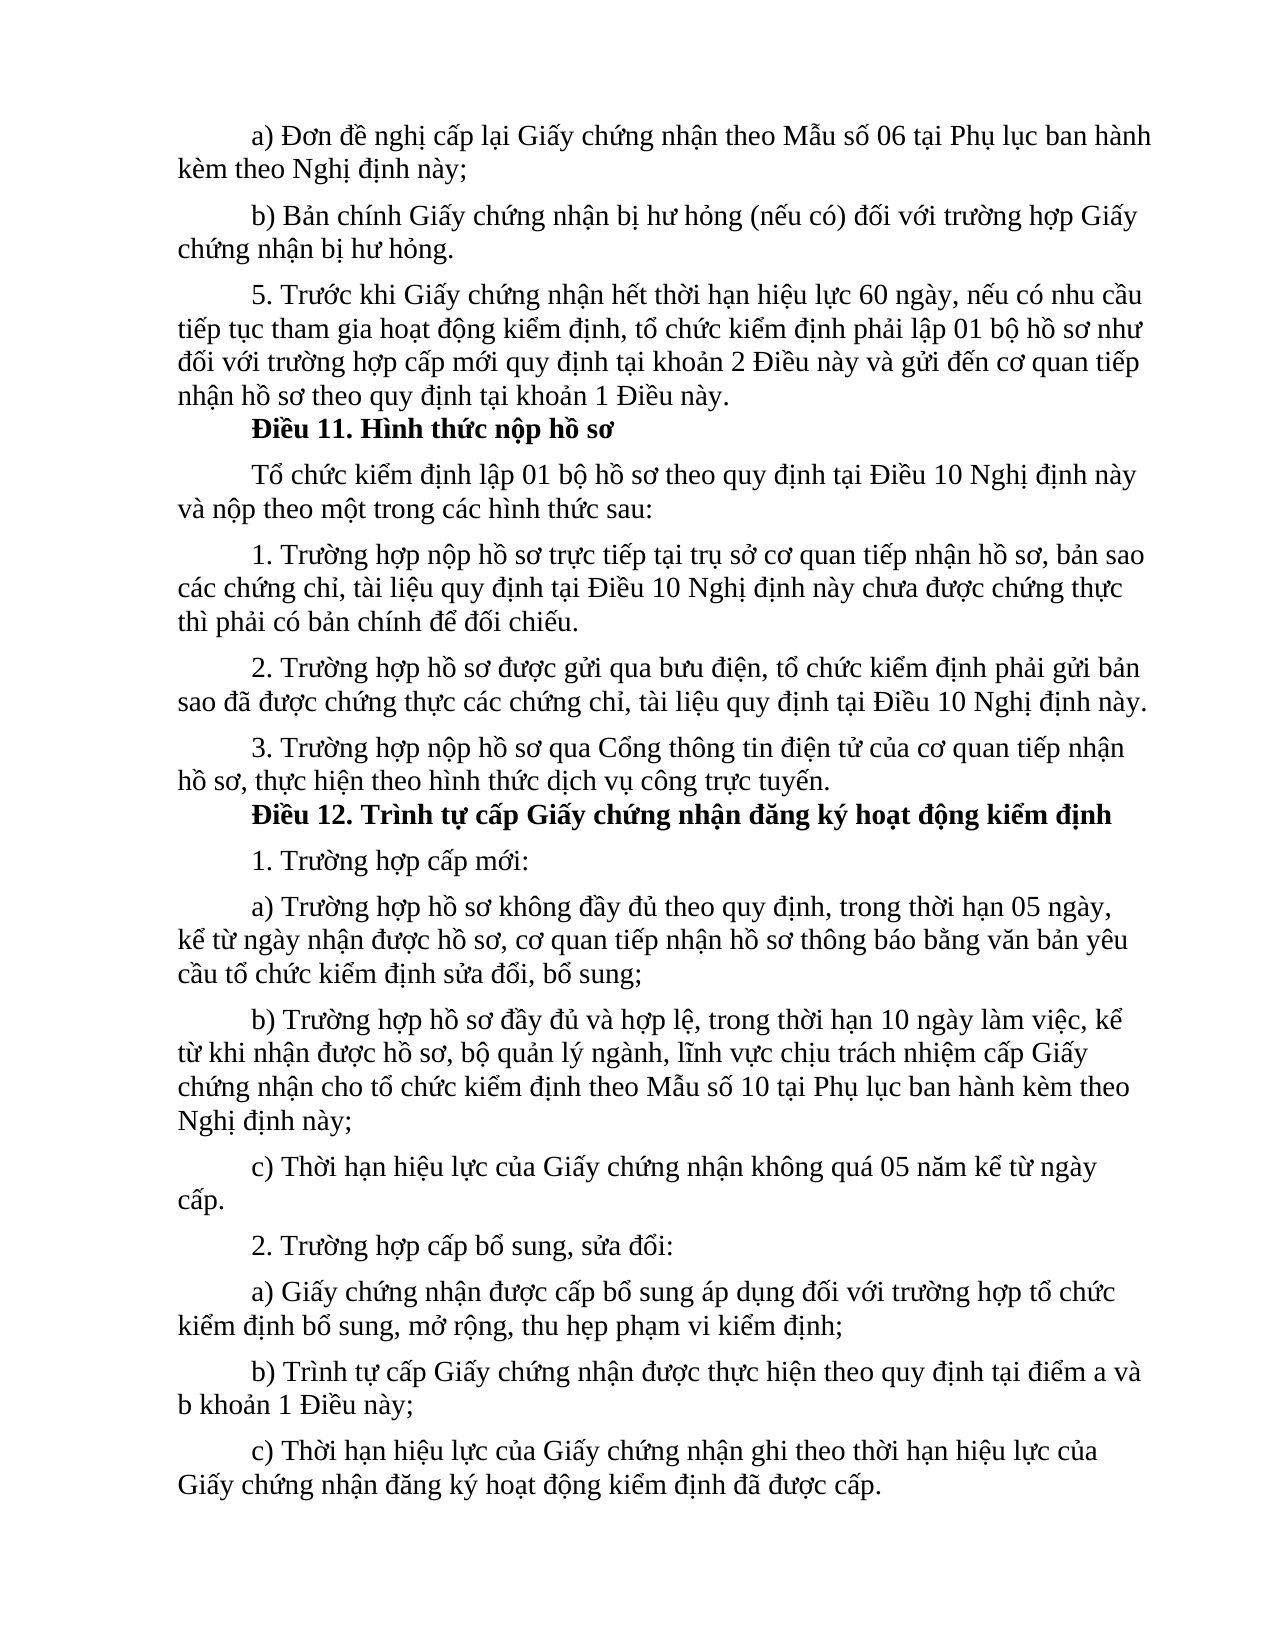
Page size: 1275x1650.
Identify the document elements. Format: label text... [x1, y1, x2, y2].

text c) Thời hạn hiệu lực của Giấy chứng nhận ghi theo thời hạn hiệu lực của Giấy chứng nhận đăng ký hoạt động kiểm định đã được cấp. [177, 1433, 1152, 1501]
text 1. Trường hợp nộp hồ sơ trực tiếp tại trụ sở cơ quan tiếp nhận hồ sơ, bản sao các chứng chỉ, tài liệu quy định tại Điều 10 Nghị định này chưa được chứng thực thì phải có bản chính để đối chiếu. [177, 537, 1152, 638]
text b) Trình tự cấp Giấy chứng nhận được thực hiện theo quy định tại điểm a và b khoản 1 Điều này; [177, 1354, 1152, 1421]
text 3. Trường hợp nộp hồ sơ qua Cổng thông tin điện tử của cơ quan tiếp nhận hồ sơ, thực hiện theo hình thức dịch vụ công trực tuyến. [177, 730, 1152, 797]
text a) Trường hợp hồ sơ không đầy đủ theo quy định, trong thời hạn 05 ngày, kể từ ngày nhận được hồ sơ, cơ quan tiếp nhận hồ sơ thông báo bằng văn bản yêu cầu tổ chức kiểm định sửa đổi, bổ sung; [177, 889, 1152, 989]
text c) Thời hạn hiệu lực của Giấy chứng nhận không quá 05 năm kể từ ngày cấp. [177, 1149, 1152, 1216]
text Điều 12. Trình tự cấp Giấy chứng nhận đăng ký hoạt động kiểm định [177, 797, 1152, 830]
text 2. Trường hợp hồ sơ được gửi qua bưu điện, tổ chức kiểm định phải gửi bản sao đã được chứng thực các chứng chỉ, tài liệu quy định tại Điều 10 Nghị định này. [177, 650, 1152, 717]
text 1. Trường hợp cấp mới: [177, 843, 1152, 876]
text 5. Trước khi Giấy chứng nhận hết thời hạn hiệu lực 60 ngày, nếu có nhu cầu tiếp tục tham gia hoạt động kiểm định, tổ chức kiểm định phải lập 01 bộ hồ sơ như đối với trường hợp cấp mới quy định tại khoản 2 Điều này và gửi đến cơ quan tiếp nhận hồ sơ theo quy định tại khoản 1 Điều này. [177, 277, 1152, 411]
text Tổ chức kiểm định lập 01 bộ hồ sơ theo quy định tại Điều 10 Nghị định này và nộp theo một trong các hình thức sau: [177, 457, 1152, 524]
text a) Giấy chứng nhận được cấp bổ sung áp dụng đối với trường hợp tổ chức kiểm định bổ sung, mở rộng, thu hẹp phạm vi kiểm định; [177, 1274, 1152, 1341]
text 2. Trường hợp cấp bổ sung, sửa đổi: [177, 1228, 1152, 1262]
text Điều 11. Hình thức nộp hồ sơ [177, 411, 1152, 445]
text b) Bản chính Giấy chứng nhận bị hư hỏng (nếu có) đối với trường hợp Giấy chứng nhận bị hư hỏng. [177, 198, 1152, 265]
text b) Trường hợp hồ sơ đầy đủ và hợp lệ, trong thời hạn 10 ngày làm việc, kể từ khi nhận được hồ sơ, bộ quản lý ngành, lĩnh vực chịu trách nhiệm cấp Giấy chứng nhận cho tổ chức kiểm định theo Mẫu số 10 tại Phụ lục ban hành kèm theo Nghị định này; [177, 1002, 1152, 1136]
text a) Đơn đề nghị cấp lại Giấy chứng nhận theo Mẫu số 06 tại Phụ lục ban hành kèm theo Nghị định này; [177, 118, 1152, 185]
